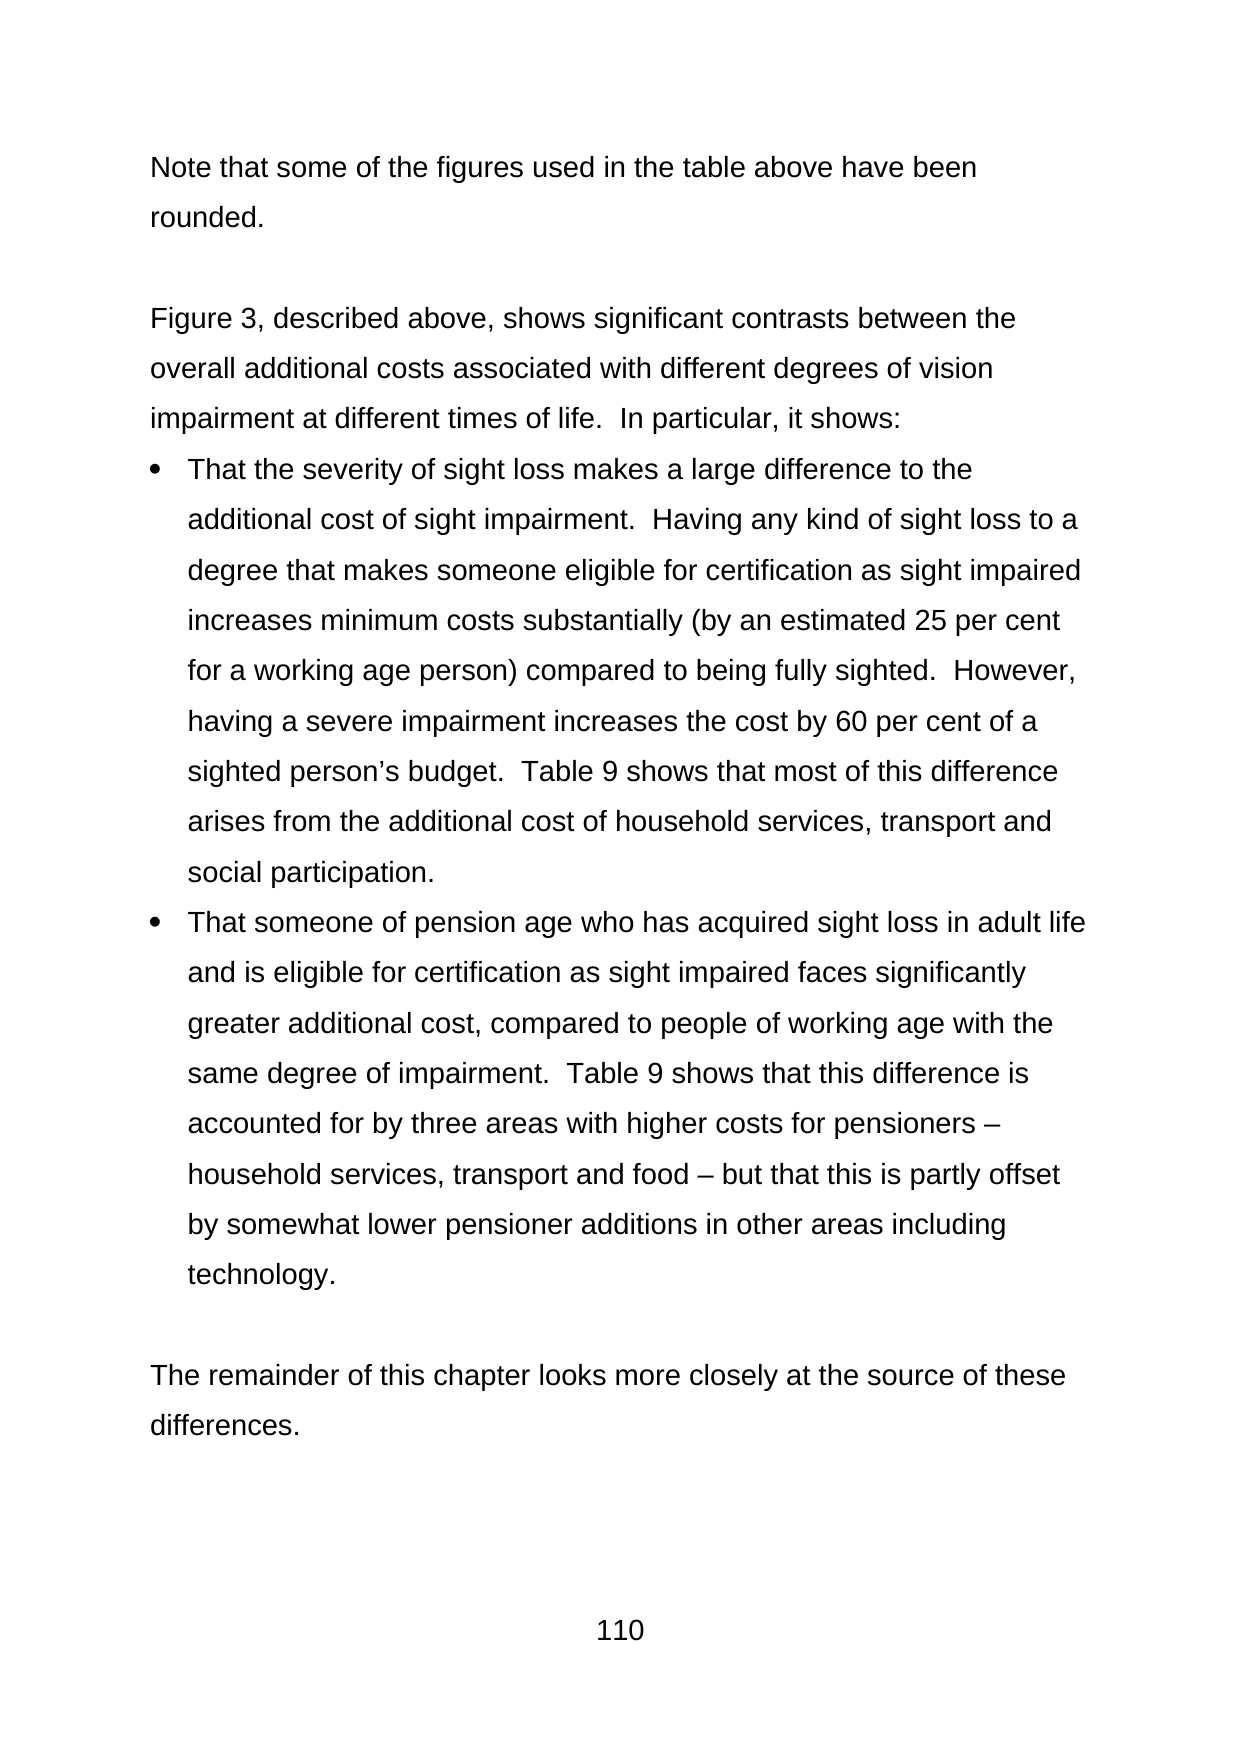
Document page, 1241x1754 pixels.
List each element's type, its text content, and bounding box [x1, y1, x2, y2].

list That the severity of sight loss makes a large difference to the additional cost of sight impairment. Having any kind of sight loss to a degree that makes someone eligible for certification as sight impaired increases minimum costs substantially (by an estimated 25 per cent for a working age person) compared to being fully sighted. However, having a severe impairment increases the cost by 60 per cent of a sighted person’s budget. Table 9 shows that most of this difference arises from the additional cost of household services, transport and social participation. [150, 452, 1090, 888]
list That someone of pension age who has acquired sight loss in adult life and is eligible for certification as sight impaired faces significantly greater additional cost, compared to people of working age with the same degree of impairment. Table 9 shows that this difference is accounted for by three areas with higher costs for pensioners – household services, transport and food – but that this is partly offset by somewhat lower pensioner additions in other areas including technology. [150, 905, 1090, 1291]
text Note that some of the figures used in the table above have been rounded. [150, 150, 1090, 234]
text The remainder of this chapter looks more closely at the source of these differences. [150, 1358, 1090, 1442]
text Figure 3, described above, shows significant contrasts between the overall additional costs associated with different degrees of vision impairment at different times of life. In particular, it shows: [150, 301, 1090, 435]
